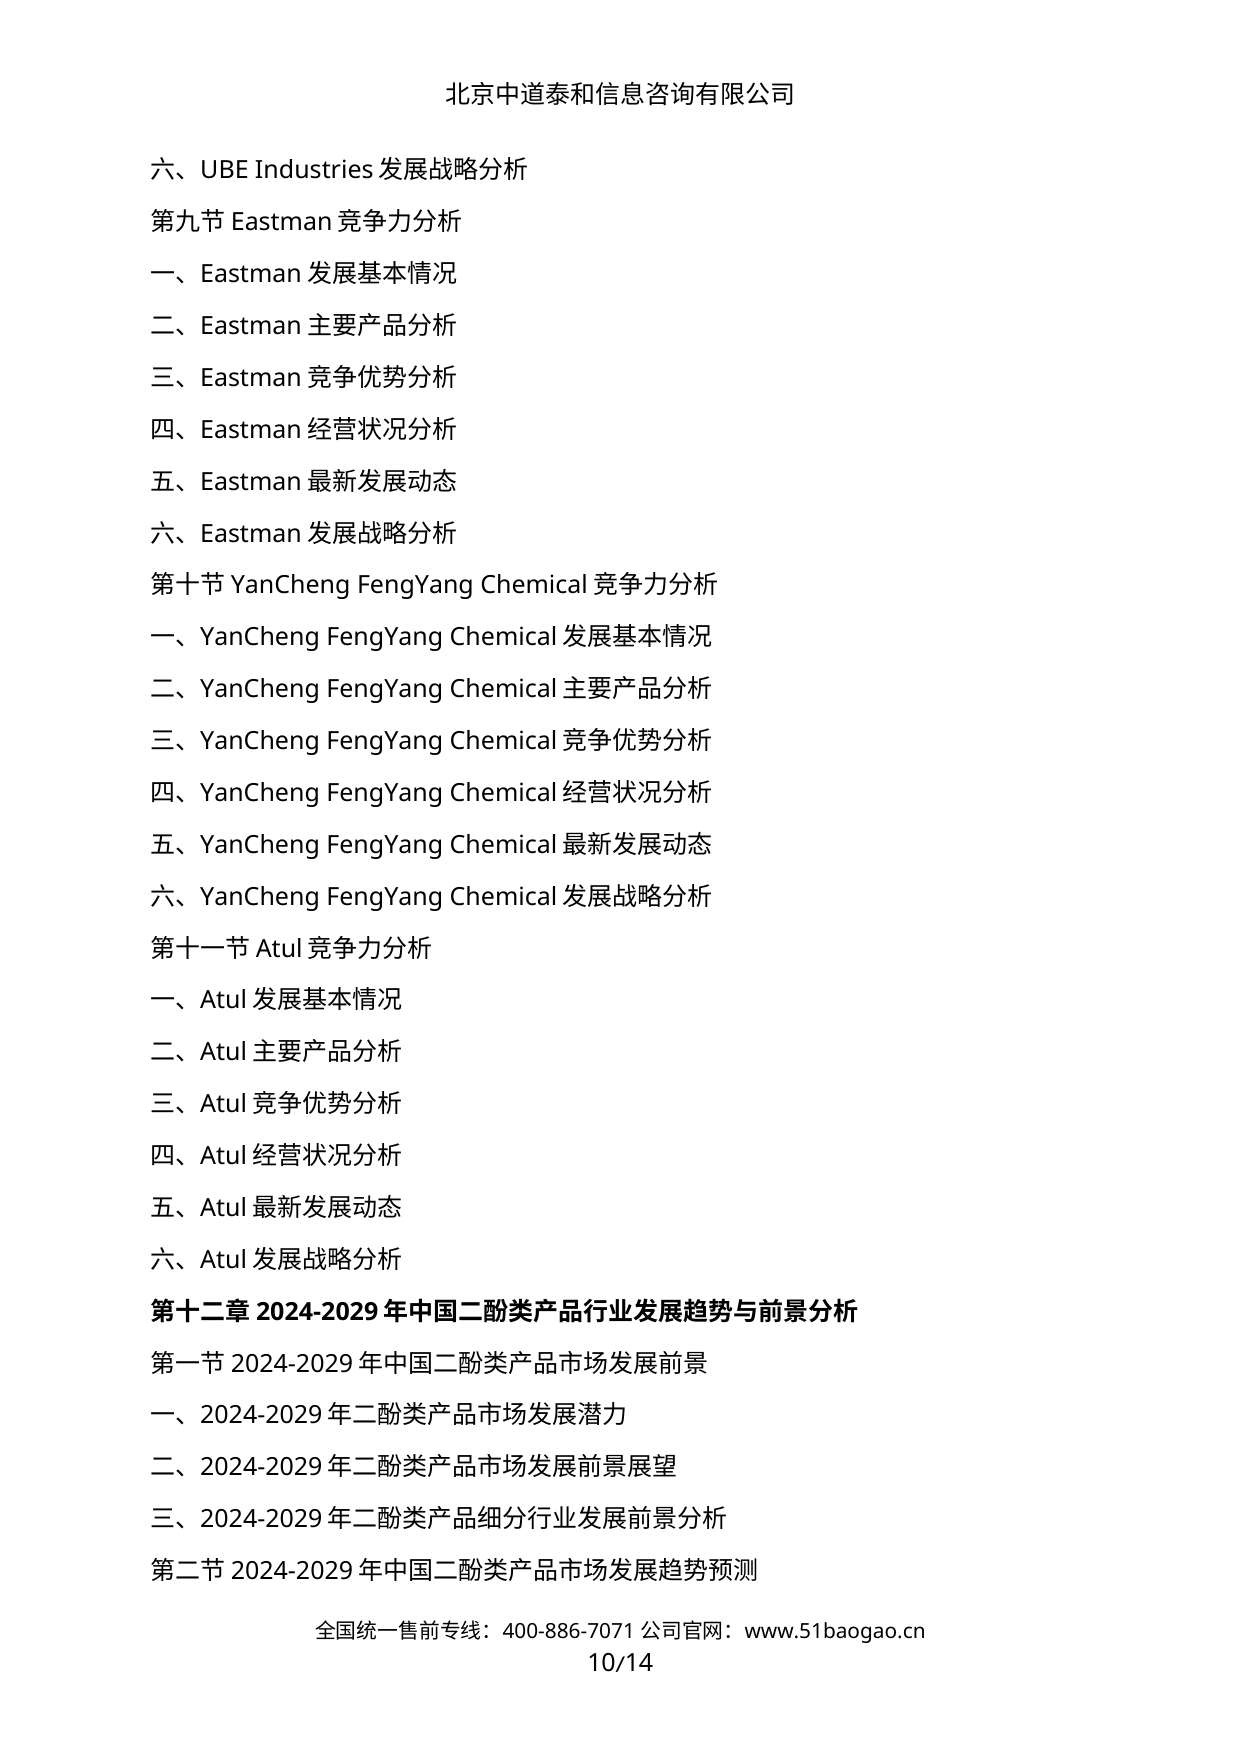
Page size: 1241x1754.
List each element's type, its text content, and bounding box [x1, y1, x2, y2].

text 第十节 YanCheng FengYang Chemical竞争力分析 [150, 565, 1090, 601]
text 三、2024-2029年二酚类产品细分行业发展前景分析 [150, 1499, 1090, 1535]
text 第二节 2024-2029年中国二酚类产品市场发展趋势预测 [150, 1551, 1090, 1587]
text 四、Eastman经营状况分析 [150, 409, 1090, 446]
text 第十一节 Atul竞争力分析 [150, 928, 1090, 964]
text 一、2024-2029年二酚类产品市场发展潜力 [150, 1395, 1090, 1431]
text 一、Eastman发展基本情况 [150, 254, 1090, 290]
text 五、Atul最新发展动态 [150, 1187, 1090, 1224]
text 三、YanCheng FengYang Chemical竞争优势分析 [150, 721, 1090, 757]
text 六、Atul发展战略分析 [150, 1239, 1090, 1276]
text 四、Atul经营状况分析 [150, 1136, 1090, 1172]
text 二、Eastman主要产品分析 [150, 306, 1090, 342]
text 三、Eastman竞争优势分析 [150, 357, 1090, 394]
text 六、UBE Industries发展战略分析 [150, 150, 1090, 186]
text 三、Atul竞争优势分析 [150, 1084, 1090, 1120]
text 二、2024-2029年二酚类产品市场发展前景展望 [150, 1447, 1090, 1483]
text 五、Eastman最新发展动态 [150, 461, 1090, 497]
text 六、Eastman发展战略分析 [150, 513, 1090, 549]
text 五、YanCheng FengYang Chemical最新发展动态 [150, 824, 1090, 861]
text 第一节 2024-2029年中国二酚类产品市场发展前景 [150, 1343, 1090, 1379]
text 一、Atul发展基本情况 [150, 980, 1090, 1016]
text 四、YanCheng FengYang Chemical经营状况分析 [150, 772, 1090, 809]
text 二、YanCheng FengYang Chemical主要产品分析 [150, 669, 1090, 705]
text 一、YanCheng FengYang Chemical发展基本情况 [150, 617, 1090, 653]
text 第九节 Eastman竞争力分析 [150, 202, 1090, 238]
text 第十二章 2024-2029年中国二酚类产品行业发展趋势与前景分析 [150, 1291, 1090, 1327]
text 二、Atul主要产品分析 [150, 1032, 1090, 1068]
text 六、YanCheng FengYang Chemical发展战略分析 [150, 876, 1090, 912]
